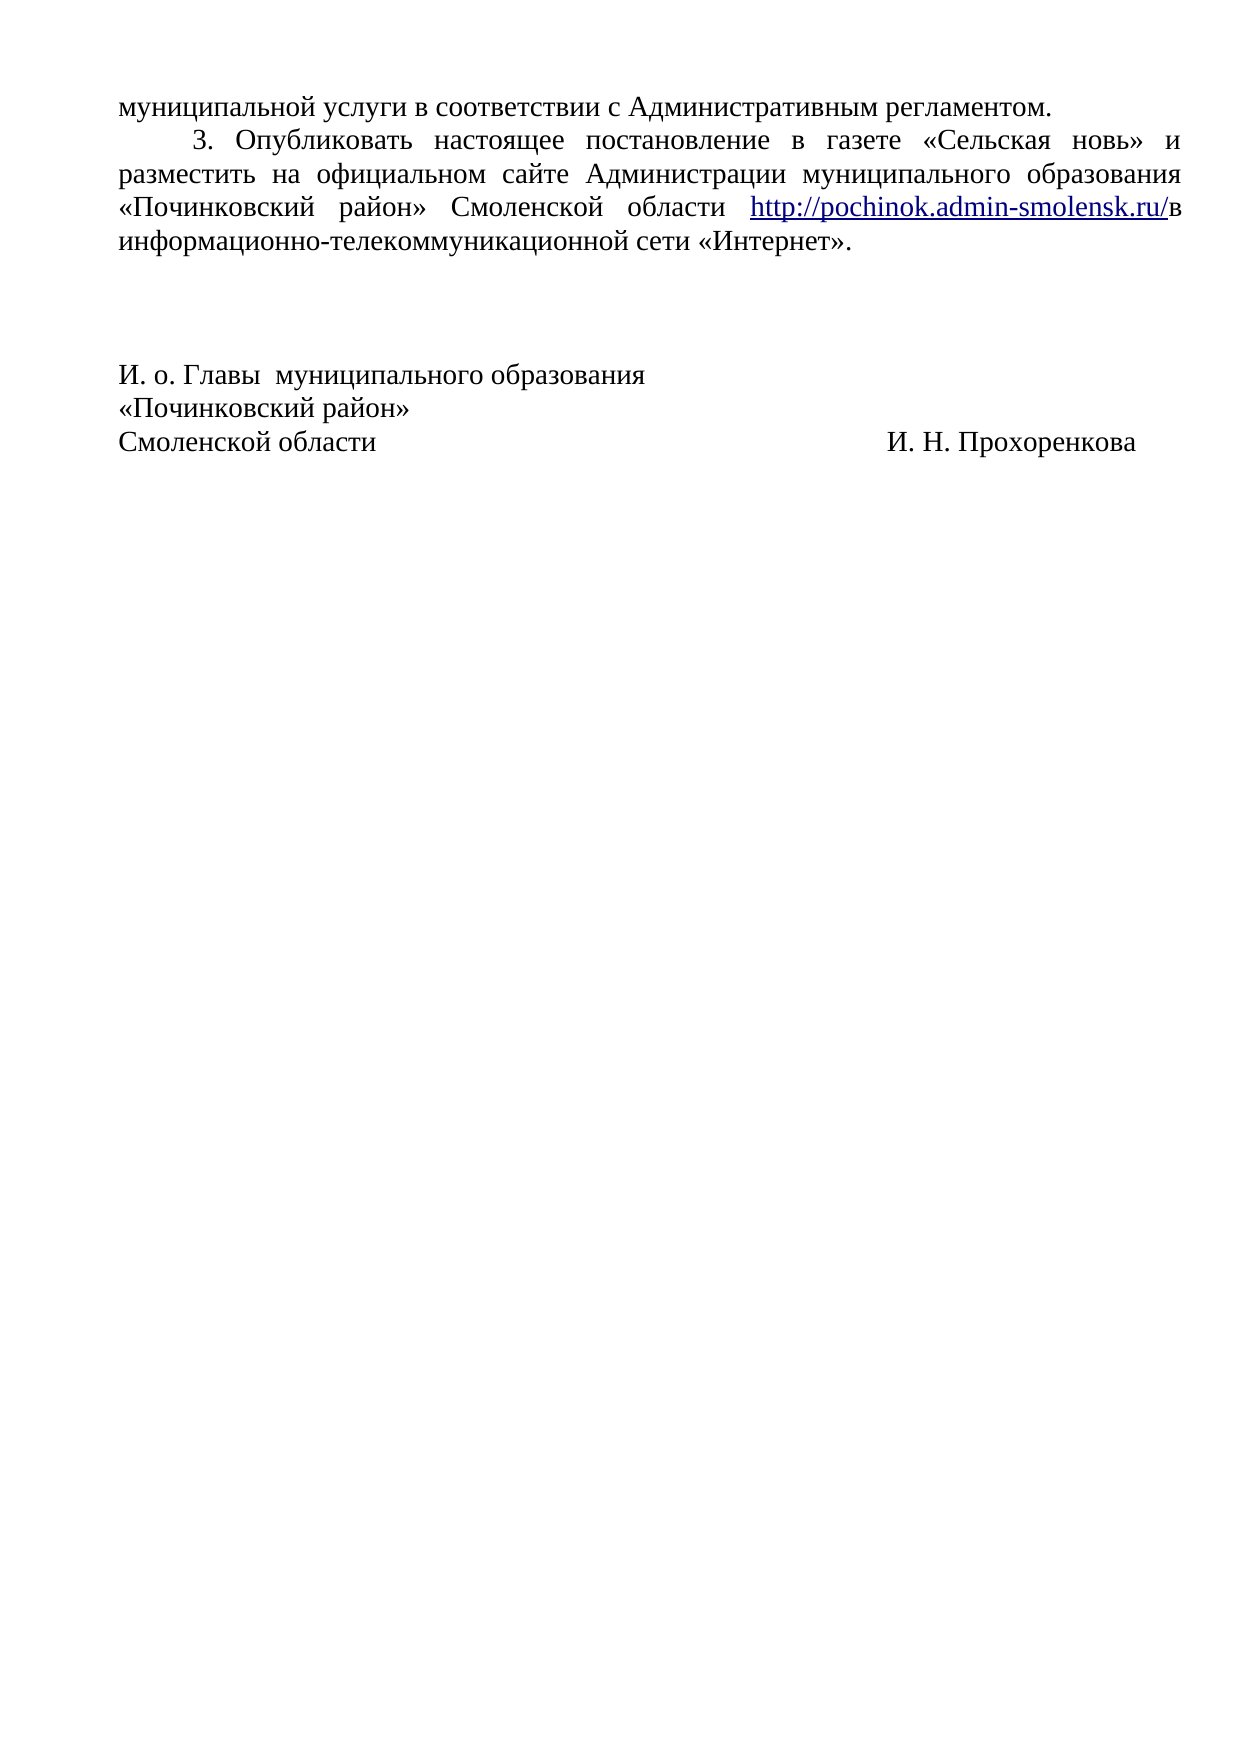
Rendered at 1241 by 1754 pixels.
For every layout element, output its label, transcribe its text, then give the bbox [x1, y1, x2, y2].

title 3. Опубликовать настоящее постановление в газете «Сельская новь» и разместить на официальном сайте Администрации муниципального образования «Починковский район» Смоленской области http://pochinok.admin-smolensk.ru/в информационно-телекоммуникационной сети «Интернет». [118, 122, 1182, 256]
text Смоленской области И. Н. Прохоренкова [118, 424, 1182, 458]
text «Починковский район» [118, 391, 1182, 424]
text И. о. Главы муниципального образования [118, 357, 1182, 391]
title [118, 89, 1182, 122]
